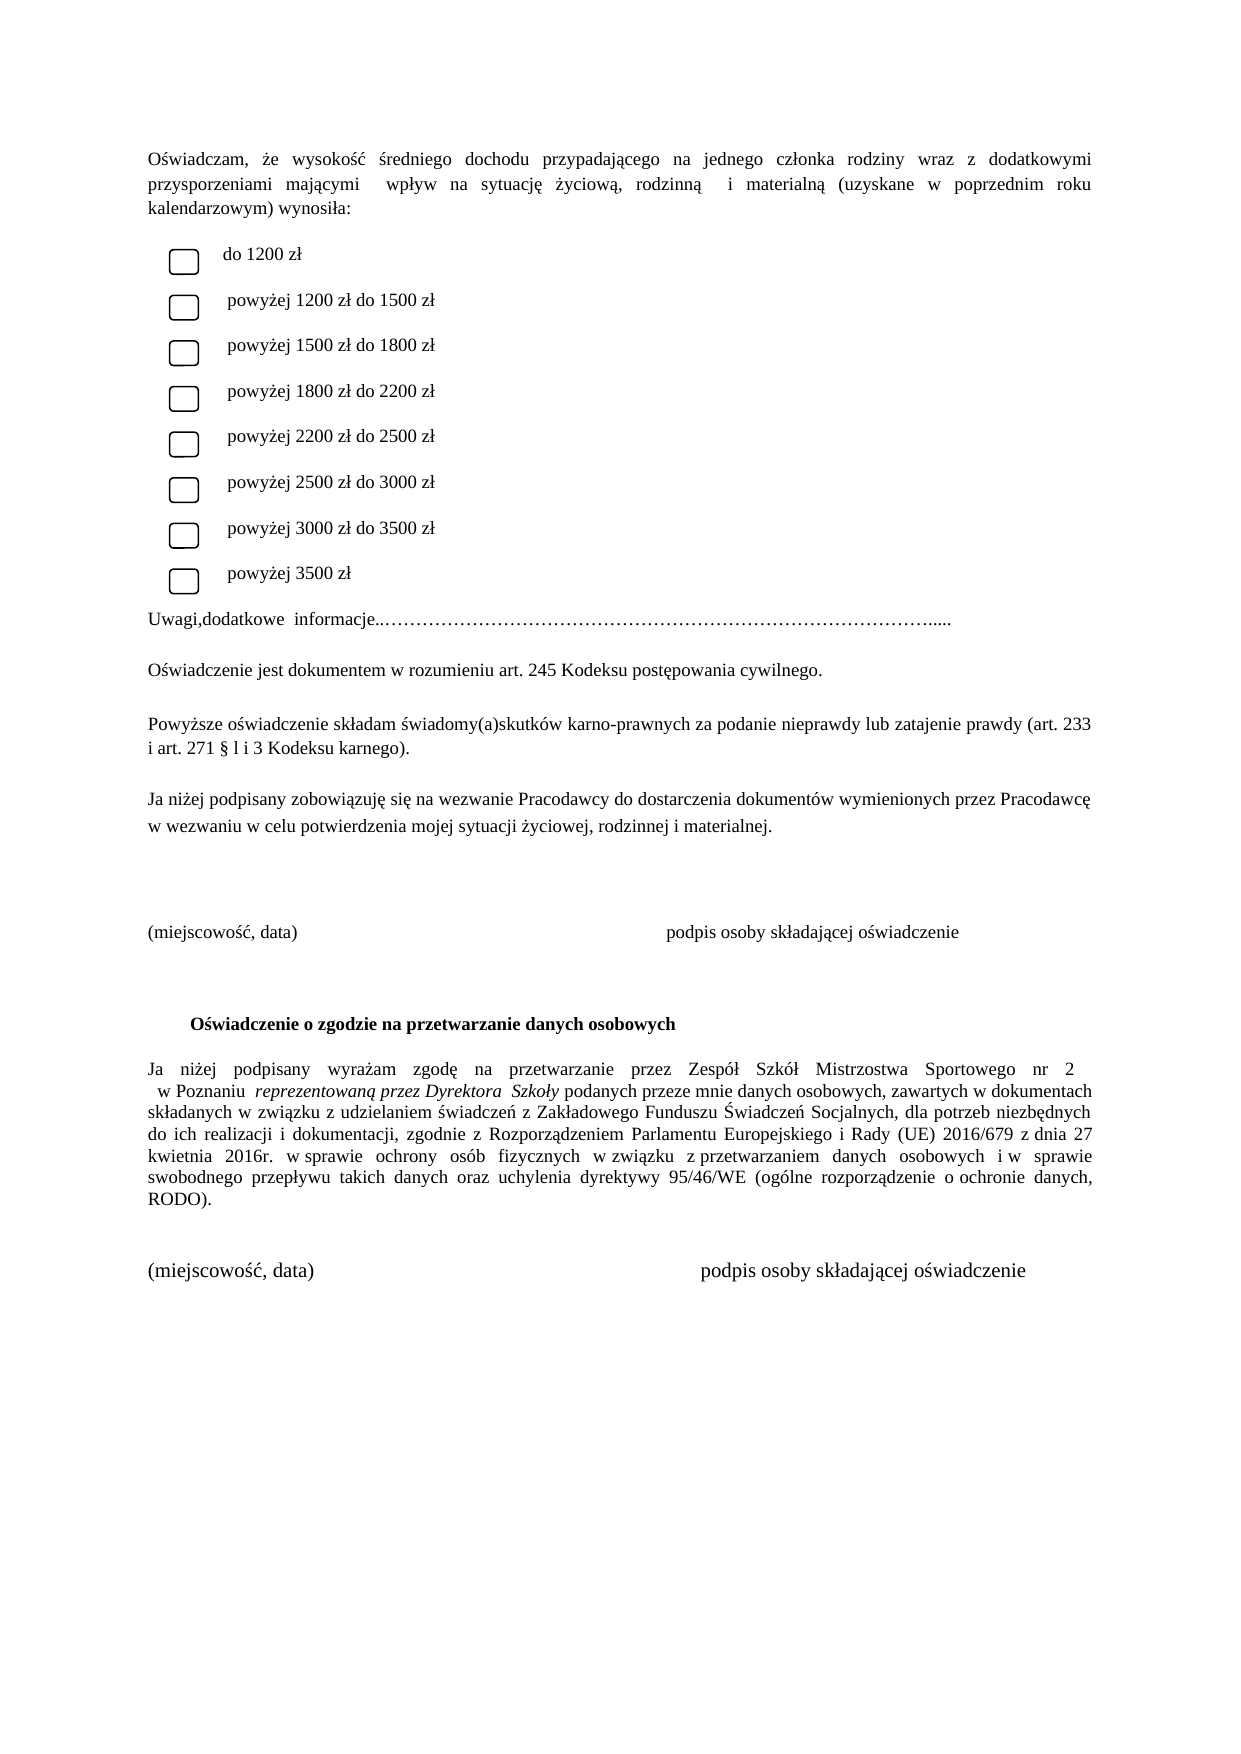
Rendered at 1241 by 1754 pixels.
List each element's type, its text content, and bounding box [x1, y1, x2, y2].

text powyżej 1500 zł do 1800 zł [223, 334, 1093, 356]
text (miejscowość, data) podpis osoby składającej oświadczenie [148, 1257, 1093, 1282]
text powyżej 3500 zł [223, 562, 1093, 584]
text powyżej 3000 zł do 3500 zł [223, 517, 1093, 538]
text Ja niżej podpisany wyrażam zgodę na przetwarzanie przez Zespół Szkół Mistrzostwa Sportowego nr 2 w Poznaniu reprezentowaną przez Dyrektora Szkoły podanych przeze mnie danych osobowych, zawartych w dokumentach składanych w związku z udzielaniem świadczeń z Zakładowego Funduszu Świadczeń Socjalnych, dla potrzeb niezbędnych do ich realizacji i dokumentacji, zgodnie z Rozporządzeniem Parlamentu Europejskiego i Rady (UE) 2016/679 z dnia 27 kwietnia 2016r. w sprawie ochrony osób fizycznych w związku z przetwarzaniem danych osobowych i w sprawie swobodnego przepływu takich danych oraz uchylenia dyrektywy 95/46/WE (ogólne rozporządzenie o ochronie danych, RODO). [148, 1058, 1093, 1209]
text Oświadczenie o zgodzie na przetwarzanie danych osobowych [148, 1013, 1093, 1034]
text Powyższe oświadczenie składam świadomy(a)skutków karno-prawnych za podanie nieprawdy lub zatajenie prawdy (art. 233 i art. 271 § l i 3 Kodeksu karnego). [148, 712, 1093, 759]
text powyżej 2500 zł do 3000 zł [223, 471, 1093, 492]
text (miejscowość, data) podpis osoby składającej oświadczenie [148, 921, 1093, 943]
text do 1200 zł [223, 243, 1093, 264]
text powyżej 1200 zł do 1500 zł [223, 288, 1093, 310]
text Oświadczam, że wysokość średniego dochodu przypadającego na jednego członka rodziny wraz z dodatkowymi przysporzeniami mającymi wpływ na sytuację życiową, rodzinną i materialną (uzyskane w poprzednim roku kalendarzowym) wynosiła: [148, 148, 1093, 219]
text Uwagi,dodatkowe informacje..……………………………………………………………………………..... [148, 608, 1093, 629]
text Ja niżej podpisany zobowiązuję się na wezwanie Pracodawcy do dostarczenia dokumentów wymienionych przez Pracodawcę w wezwaniu w celu potwierdzenia mojej sytuacji życiowej, rodzinnej i materialnej. [148, 783, 1093, 838]
text powyżej 2200 zł do 2500 zł [223, 425, 1093, 447]
text powyżej 1800 zł do 2200 zł [223, 380, 1093, 401]
text Oświadczenie jest dokumentem w rozumieniu art. 245 Kodeksu postępowania cywilnego. [148, 653, 1093, 683]
